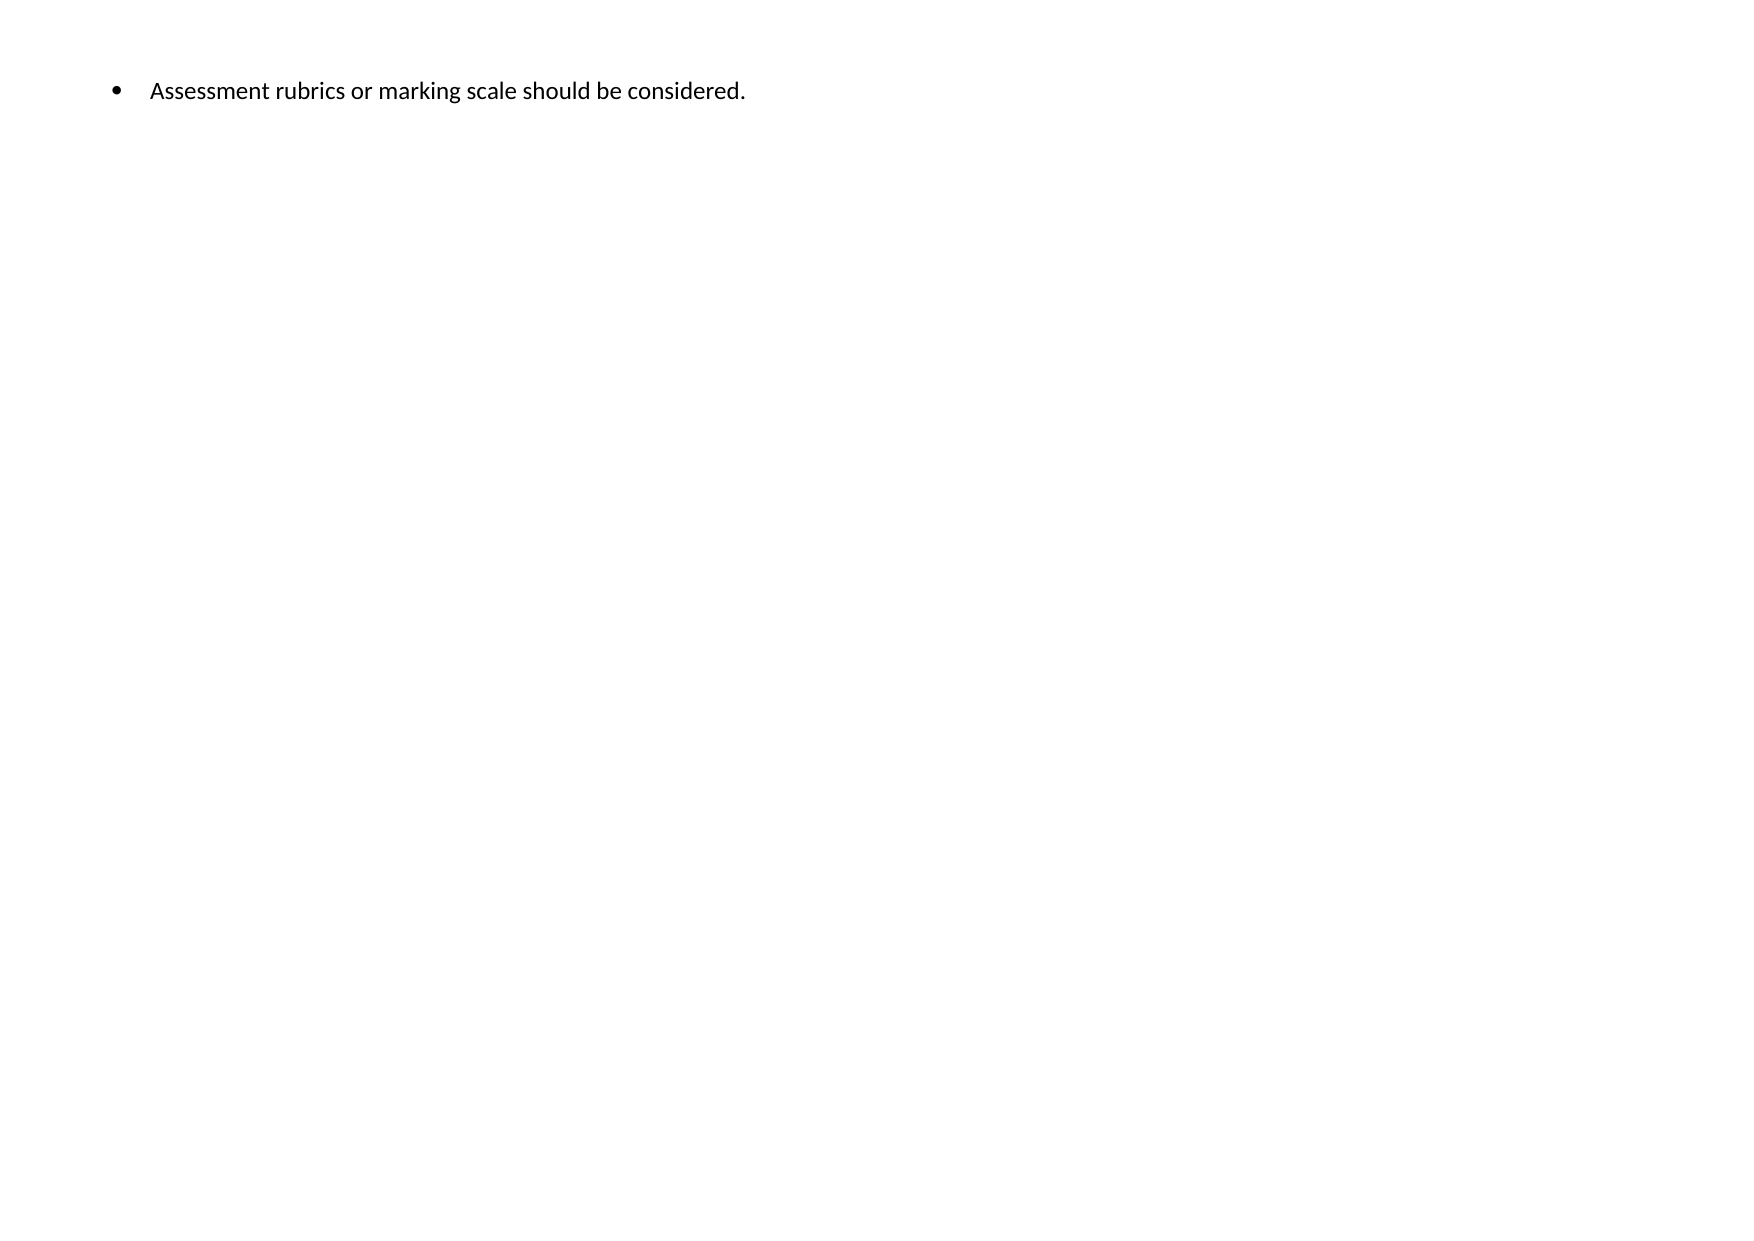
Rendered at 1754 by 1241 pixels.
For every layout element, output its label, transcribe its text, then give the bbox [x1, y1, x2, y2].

list Assessment rubrics or marking scale should be considered. [112, 75, 1679, 106]
